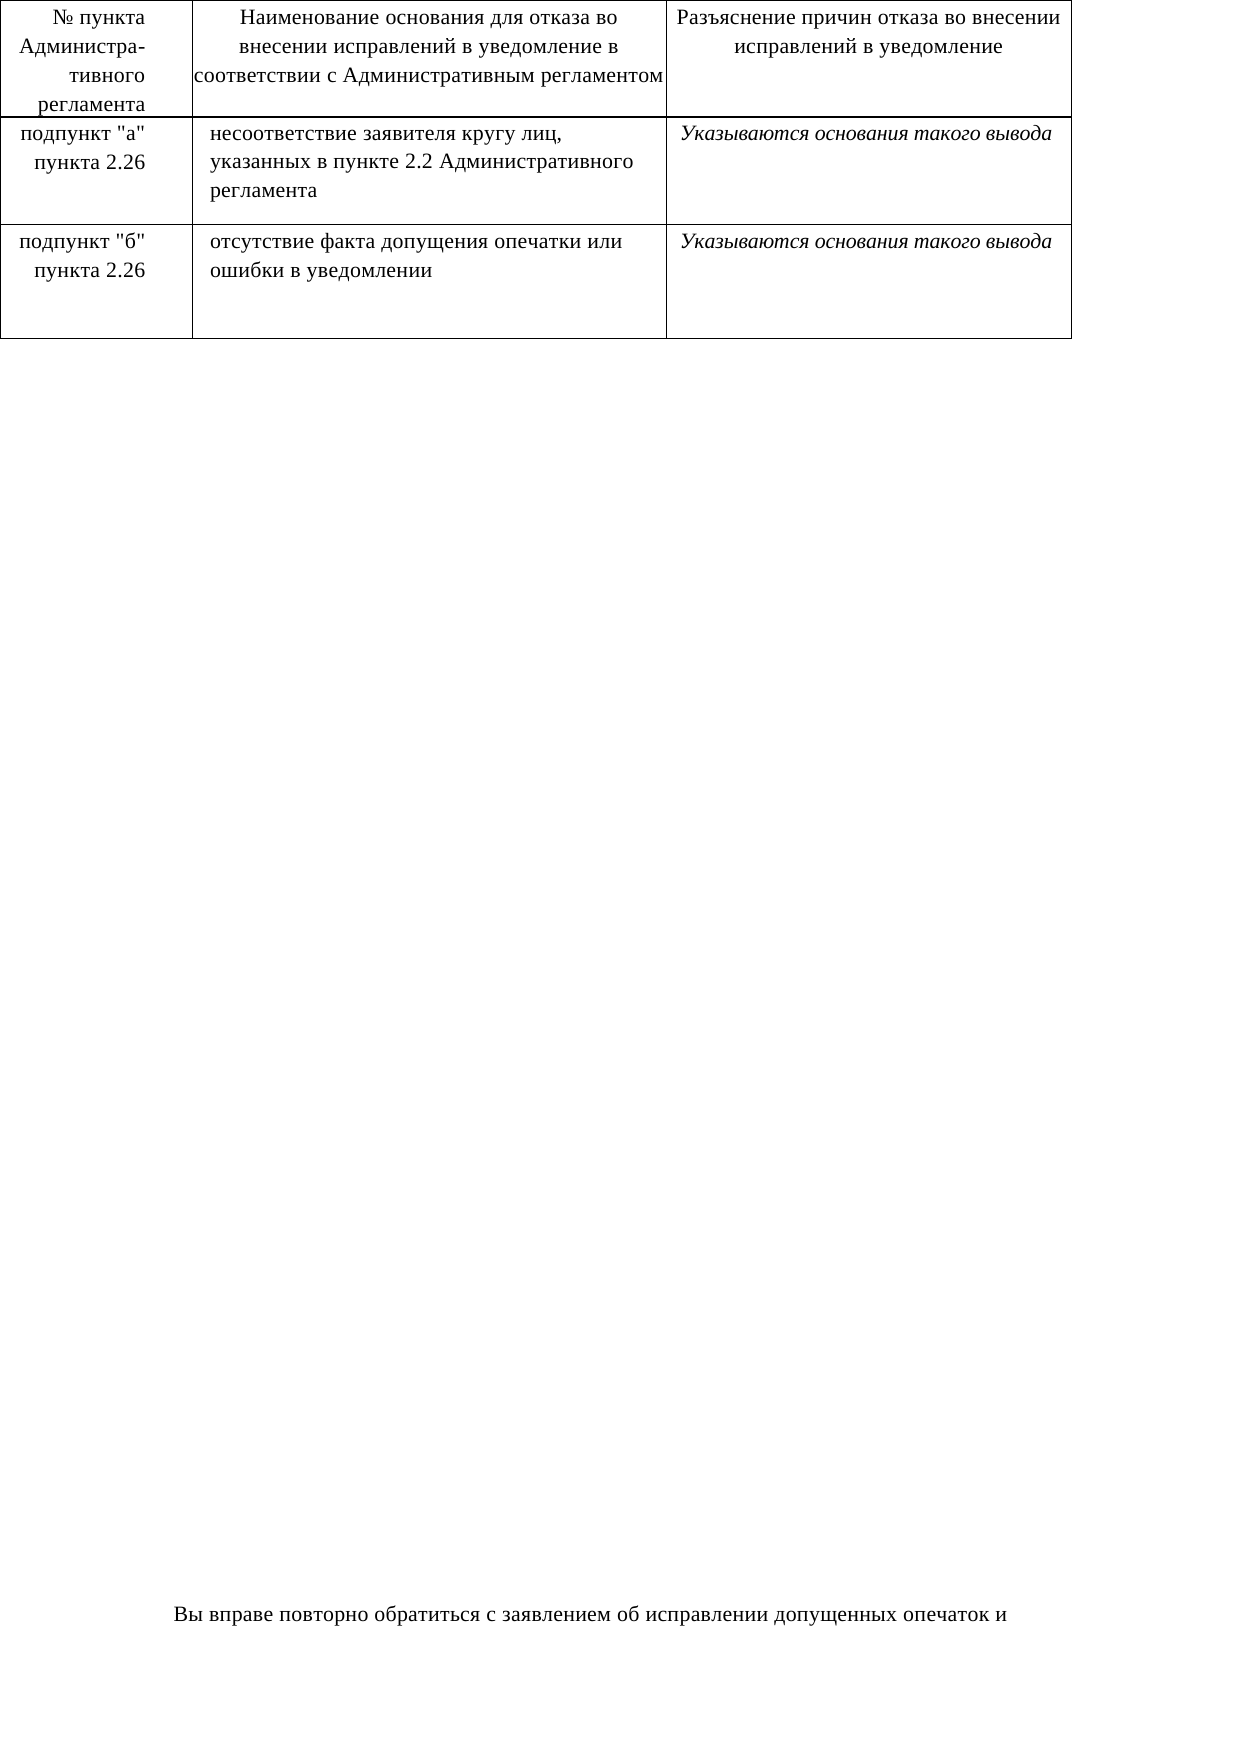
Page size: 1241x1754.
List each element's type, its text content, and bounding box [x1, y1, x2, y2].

table_cell Указываются основания такого вывода [667, 118, 1071, 224]
table_cell несоответствие заявителя кругу лиц, указанных в пункте 2.2 Административного регламента [193, 118, 666, 224]
table_header Разъяснение причин отказа во внесении исправлений в уведомление [667, 1, 1071, 116]
table_cell Указываются основания такого вывода [667, 225, 1071, 338]
table_header Наименование основания для отказа во внесении исправлений в уведомление в соответствии с Административным регламентом [193, 1, 666, 116]
table_cell отсутствие факта допущения опечатки или ошибки в уведомлении [193, 225, 666, 338]
table_cell подпункт "б" пункта 2.26 [1, 225, 192, 338]
table_cell подпункт "а" пункта 2.26 [1, 118, 192, 224]
table_header № пункта Административного регламента [1, 1, 192, 116]
text Вы вправе повторно обратиться с заявлением об исправлении допущенных опечаток и [173, 1603, 1009, 1625]
